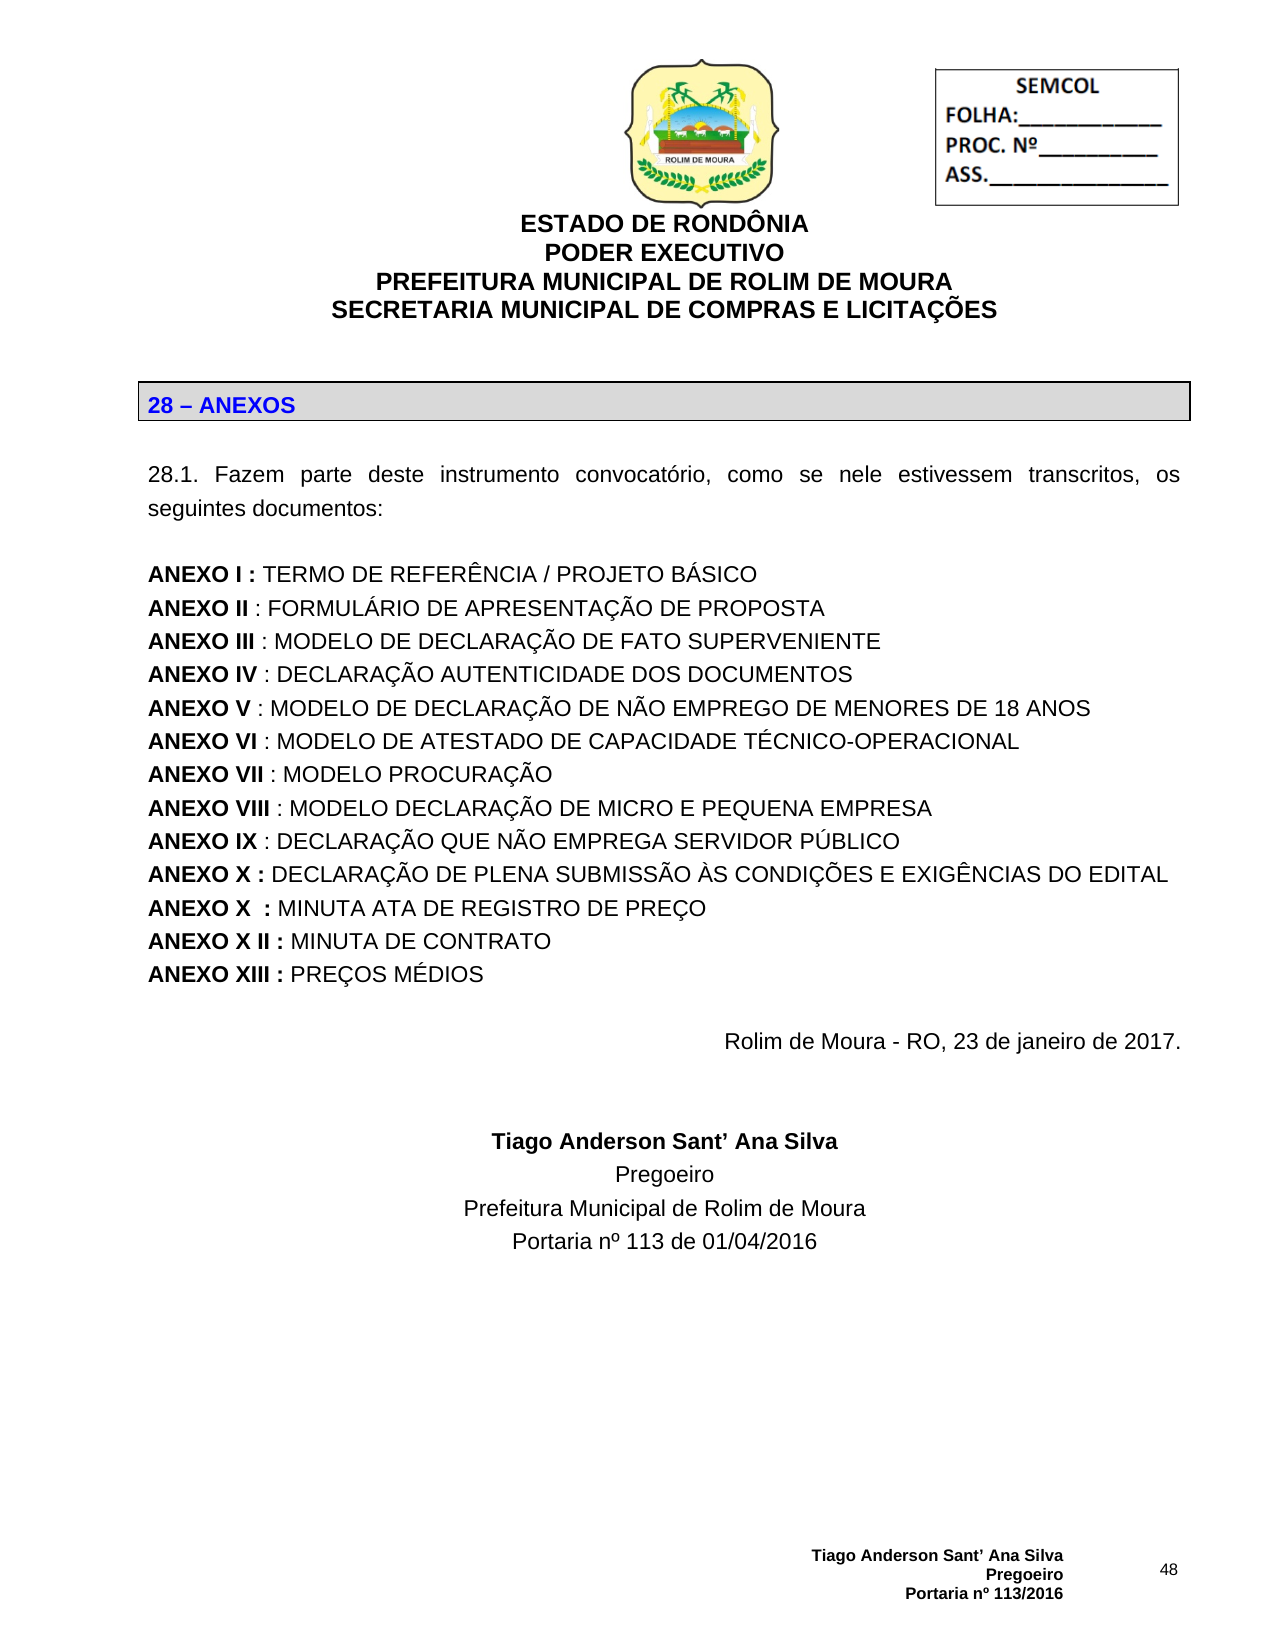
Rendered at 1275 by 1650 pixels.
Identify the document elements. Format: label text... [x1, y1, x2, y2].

text Portaria nº 113 de 01/04/2016 [148, 1221, 1181, 1254]
text Prefeitura Municipal de Rolim de Moura [148, 1188, 1181, 1221]
text ANEXO VIII : MODELO DECLARAÇÃO DE MICRO E PEQUENA EMPRESA [148, 788, 1181, 821]
text ANEXO IX : DECLARAÇÃO QUE NÃO EMPREGA SERVIDOR PÚBLICO [148, 821, 1181, 854]
text ANEXO V : MODELO DE DECLARAÇÃO DE NÃO EMPREGO DE MENORES DE 18 ANOS [148, 688, 1181, 721]
picture [623, 59, 780, 209]
text ANEXO VI : MODELO DE ATESTADO DE CAPACIDADE TÉCNICO-OPERACIONAL [148, 721, 1181, 754]
text ANEXO IV : DECLARAÇÃO AUTENTICIDADE DOS DOCUMENTOS [148, 654, 1181, 688]
text Tiago Anderson Sant’ Ana Silva [148, 1121, 1181, 1154]
text ANEXO X II : MINUTA DE CONTRATO [148, 921, 1181, 954]
text ANEXO X : DECLARAÇÃO DE PLENA SUBMISSÃO ÀS CONDIÇÕES E EXIGÊNCIAS DO EDITAL [148, 854, 1181, 888]
subtitle 28 – ANEXOS [139, 383, 1189, 420]
text ANEXO XIII : PREÇOS MÉDIOS [148, 954, 1181, 988]
text ANEXO II : FORMULÁRIO DE APRESENTAÇÃO DE PROPOSTA [148, 588, 1181, 621]
text 28.1. Fazem parte deste instrumento convocatório, como se nele estivessem transcritos, os seguintes documentos: [148, 454, 1181, 521]
text ANEXO VII : MODELO PROCURAÇÃO [148, 754, 1181, 788]
text Rolim de Moura - RO, 23 de janeiro de 2017. [148, 1021, 1181, 1054]
text ANEXO X : MINUTA ATA DE REGISTRO DE PREÇO [148, 888, 1181, 921]
text Pregoeiro [148, 1154, 1181, 1188]
text ANEXO III : MODELO DE DECLARAÇÃO DE FATO SUPERVENIENTE [148, 621, 1181, 654]
text ANEXO I : TERMO DE REFERÊNCIA / PROJETO BÁSICO [148, 554, 1181, 588]
